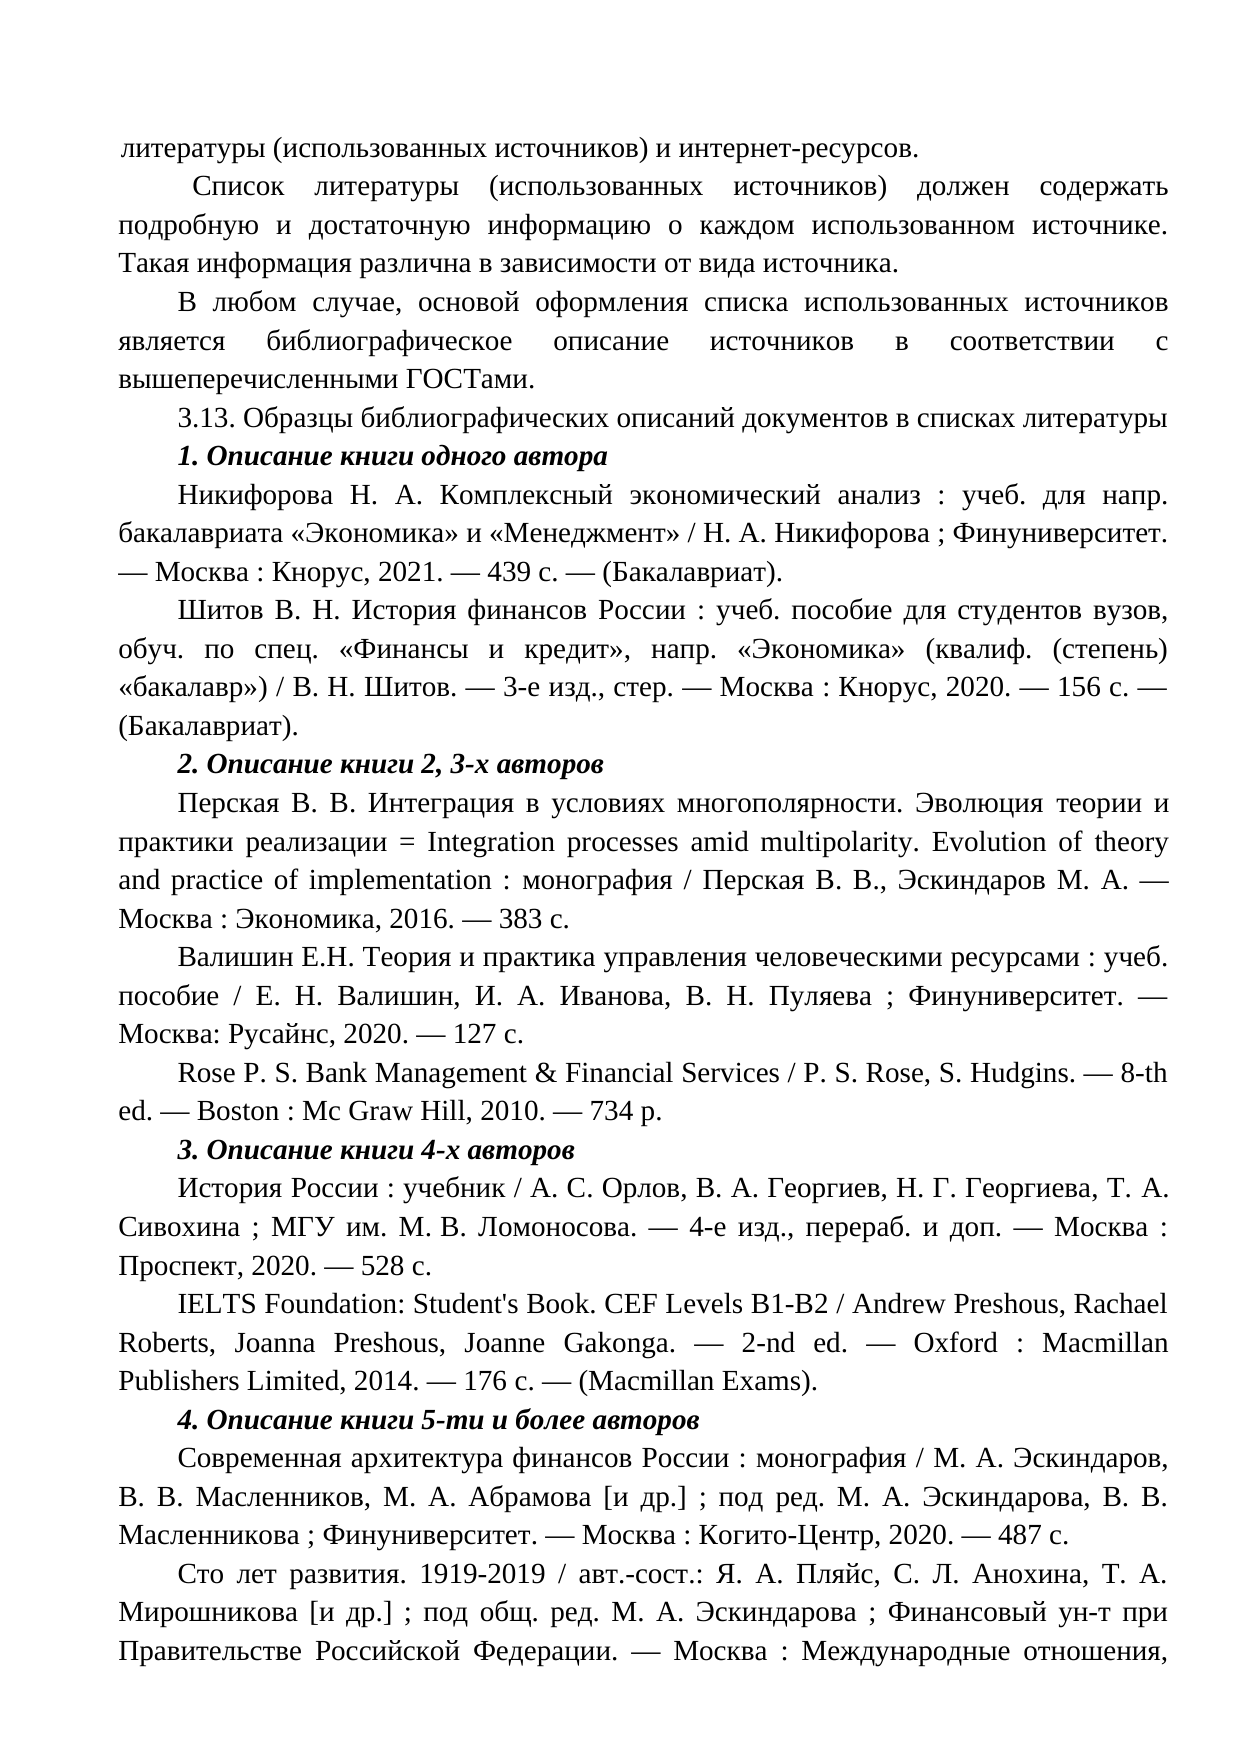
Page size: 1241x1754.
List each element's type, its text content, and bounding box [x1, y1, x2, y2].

text Rose P. S. Bank Management & Financial Services / P. S. Rose, S. Hudgins. — 8-th ed. — Boston : Mc Graw Hill, 2010. — 734 p. [118, 1055, 1169, 1127]
text 3. Описание книги 4-х авторов [118, 1132, 1169, 1166]
text Шитов В. Н. История финансов России : учеб. пособие для студентов вузов, обуч. по спец. «Финансы и кредит», напр. «Экономика» (квалиф. (степень) «бакалавр») / В. Н. Шитов. — 3-е изд., стер. — Москва : Кнорус, 2020. — 156 с. — (Бакалавриат). [118, 592, 1169, 742]
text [118, 1556, 1169, 1667]
text Список литературы (использованных источников) должен содержать подробную и достаточную информацию о каждом использованном источнике. Такая информация различна в зависимости от вида источника. [118, 168, 1169, 279]
text Валишин Е.Н. Теория и практика управления человеческими ресурсами : учеб. пособие / Е. Н. Валишин, И. А. Иванова, В. Н. Пуляева ; Финуниверситет. — Москва: Русайнс, 2020. — 127 с. [118, 939, 1169, 1050]
text Современная архитектура финансов России : монография / М. А. Эскиндаров, В. В. Масленников, М. А. Абрамова [и др.] ; под ред. М. А. Эскиндарова, В. В. Масленникова ; Финуниверситет. — Москва : Когито-Центр, 2020. — 487 с. [118, 1440, 1169, 1551]
text 4. Описание книги 5-ти и более авторов [118, 1402, 1169, 1435]
text IELTS Foundation: Student's Book. CEF Levels B1-B2 / Andrew Preshous, Rachael Roberts, Joanna Preshous, Joanne Gakonga. — 2-nd ed. — Oxford : Macmillan Publishers Limited, 2014. — 176 с. — (Macmillan Exams). [118, 1286, 1169, 1397]
text 3.13. Образцы библиографических описаний документов в списках литературы [118, 400, 1169, 433]
text История России : учебник / А. С. Орлов, В. А. Георгиев, Н. Г. Георгиева, Т. А. Сивохина ; МГУ им. М. В. Ломоносова. — 4-е изд., перераб. и доп. — Москва : Проспект, 2020. — 528 с. [118, 1171, 1169, 1281]
text В любом случае, основой оформления списка использованных источников является библиографическое описание источников в соответствии с вышеперечисленными ГОСТами. [118, 284, 1169, 395]
text Перская В. В. Интеграция в условиях многополярности. Эволюция теории и практики реализации = Integration processes amid multipolarity. Evolution of theory and practice of implementation : монография / Перская В. В., Эскиндаров М. А. — Москва : Экономика, 2016. — 383 с. [118, 785, 1169, 934]
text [121, 130, 1169, 163]
text 1. Описание книги одного автора [118, 438, 1169, 472]
text 2. Описание книги 2, 3-х авторов [118, 747, 1169, 780]
text Никифорова Н. А. Комплексный экономический анализ : учеб. для напр. бакалавриата «Экономика» и «Менеджмент» / Н. А. Никифорова ; Финуниверситет. — Москва : Кнорус, 2021. — 439 с. — (Бакалавриат). [118, 477, 1169, 587]
